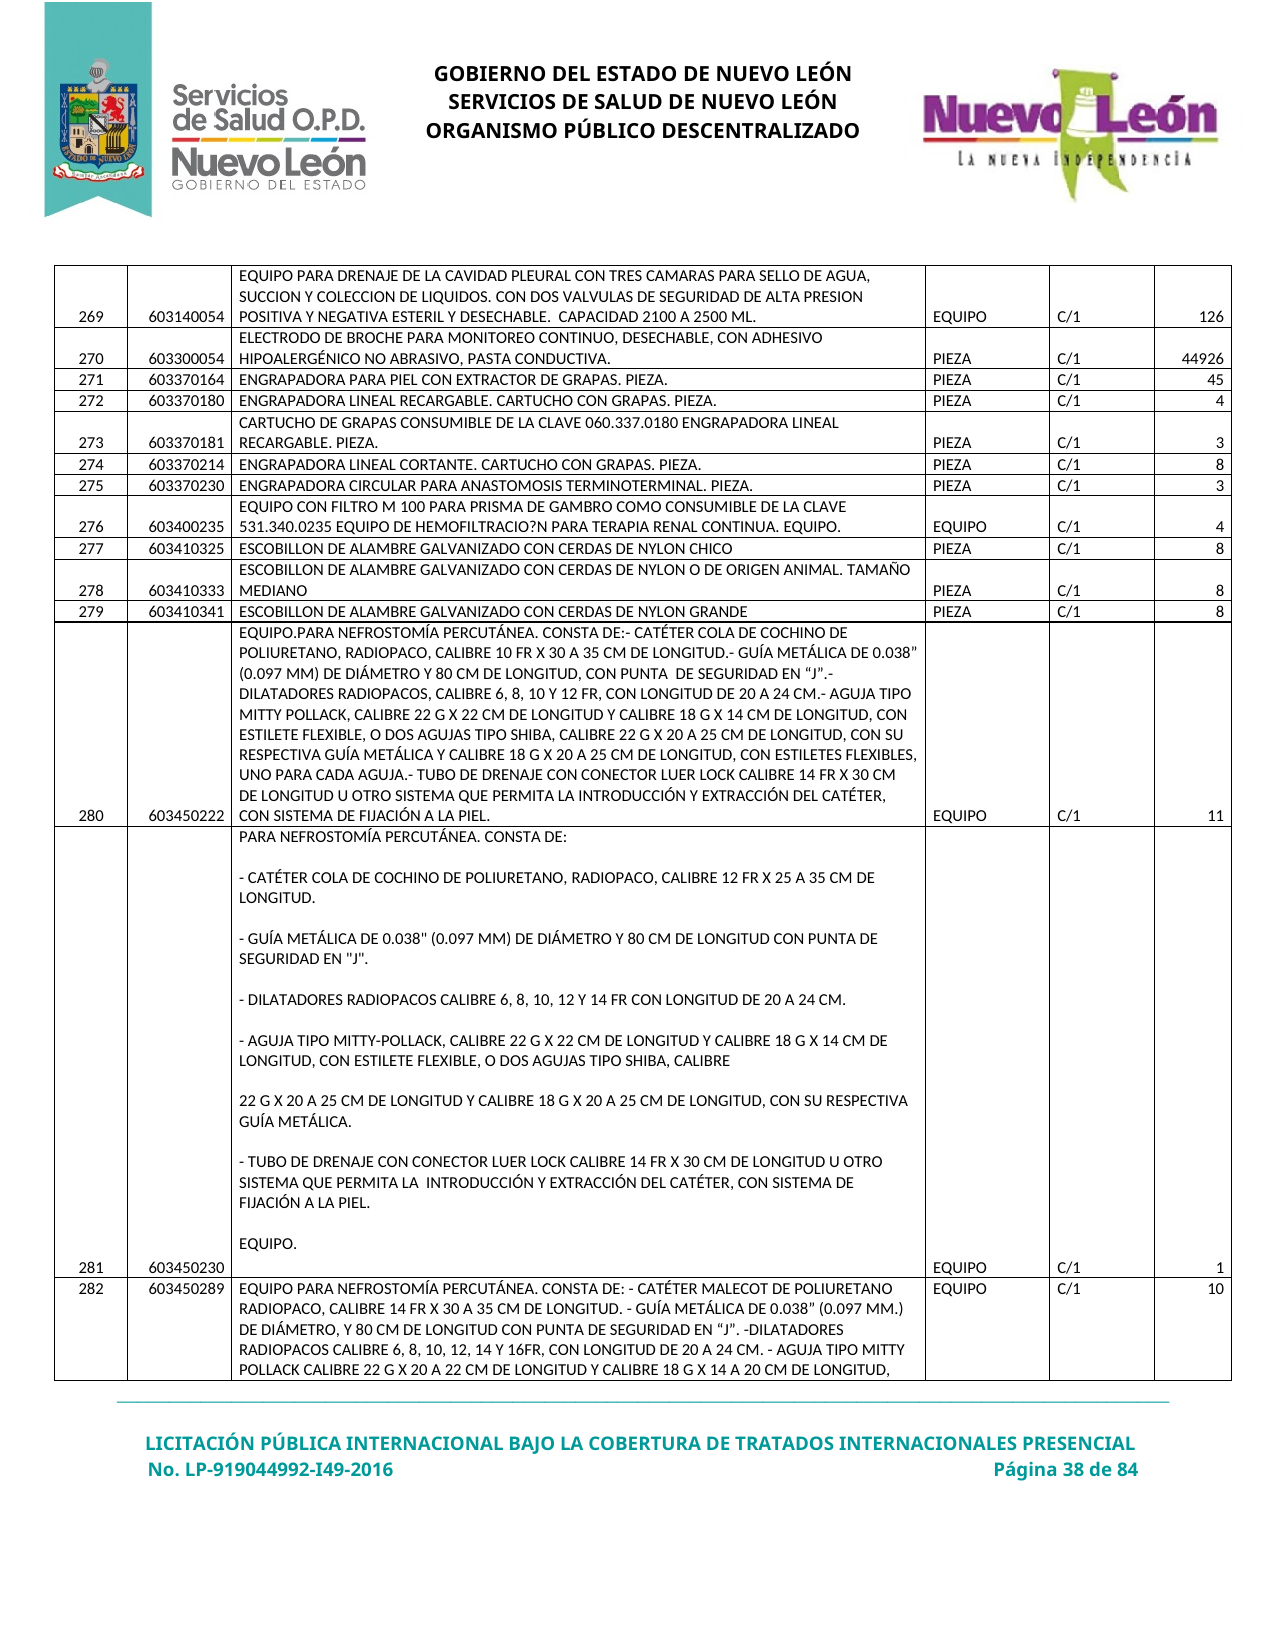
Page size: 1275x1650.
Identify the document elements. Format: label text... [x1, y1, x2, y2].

table_cell 1 [1155, 827, 1231, 1277]
table_cell 10 [1155, 1278, 1231, 1380]
table_cell 603370164 [128, 369, 231, 390]
table_cell CARTUCHO DE GRAPAS CONSUMIBLE DE LA CLAVE 060.337.0180 ENGRAPADORA LINEAL RECARGABLE. PIEZA. [232, 412, 925, 453]
table_cell 11 [1155, 623, 1231, 826]
table_cell 126 [1155, 266, 1231, 327]
table_cell PIEZA [926, 369, 1049, 390]
table_cell EQUIPO.PARA NEFROSTOMÍA PERCUTÁNEA. CONSTA DE:- CATÉTER COLA DE COCHINO DE POLIURETANO, RADIOPACO, CALIBRE 10 FR X 30 A 35 CM DE LONGITUD.- GUÍA METÁLICA DE 0.038” (0.097 MM) DE DIÁMETRO Y 80 CM DE LONGITUD, CON PUNTA DE SEGURIDAD EN “J”.- DILATADORES RADIOPACOS, CALIBRE 6, 8, 10 Y 12 FR, CON LONGITUD DE 20 A 24 CM.- AGUJA TIPO MITTY POLLACK, CALIBRE 22 G X 22 CM DE LONGITUD Y CALIBRE 18 G X 14 CM DE LONGITUD, CON ESTILETE FLEXIBLE, O DOS AGUJAS TIPO SHIBA, CALIBRE 22 G X 20 A 25 CM DE LONGITUD, CON SU RESPECTIVA GUÍA METÁLICA Y CALIBRE 18 G X 20 A 25 CM DE LONGITUD, CON ESTILETES FLEXIBLES, UNO PARA CADA AGUJA.- TUBO DE DRENAJE CON CONECTOR LUER LOCK CALIBRE 14 FR X 30 CM DE LONGITUD U OTRO SISTEMA QUE PERMITA LA INTRODUCCIÓN Y EXTRACCIÓN DEL CATÉTER, CON SISTEMA DE FIJACIÓN A LA PIEL. [232, 623, 925, 826]
table_cell PIEZA [926, 328, 1049, 368]
table_cell 277 [55, 538, 127, 558]
table_cell 8 [1155, 601, 1231, 621]
table_cell C/1 [1050, 412, 1154, 453]
table_cell C/1 [1050, 1278, 1154, 1380]
table_cell 4 [1155, 496, 1231, 537]
table_cell 603370181 [128, 412, 231, 453]
table_cell ELECTRODO DE BROCHE PARA MONITOREO CONTINUO, DESECHABLE, CON ADHESIVO HIPOALERGÉNICO NO ABRASIVO, PASTA CONDUCTIVA. [232, 328, 925, 368]
table_cell C/1 [1050, 538, 1154, 558]
table_cell 270 [55, 328, 127, 368]
table_cell 8 [1155, 560, 1231, 600]
table_cell ENGRAPADORA LINEAL CORTANTE. CARTUCHO CON GRAPAS. PIEZA. [232, 454, 925, 474]
table_cell C/1 [1050, 475, 1154, 495]
table_cell 3 [1155, 412, 1231, 453]
table_cell C/1 [1050, 391, 1154, 411]
table_cell 603400235 [128, 496, 231, 537]
table_cell EQUIPO [926, 266, 1049, 327]
table_cell 603370230 [128, 475, 231, 495]
table_cell ENGRAPADORA LINEAL RECARGABLE. CARTUCHO CON GRAPAS. PIEZA. [232, 391, 925, 411]
table_cell EQUIPO CON FILTRO M 100 PARA PRISMA DE GAMBRO COMO CONSUMIBLE DE LA CLAVE 531.340.0235 EQUIPO DE HEMOFILTRACIO?N PARA TERAPIA RENAL CONTINUA. EQUIPO. [232, 496, 925, 537]
table_cell EQUIPO [926, 1278, 1049, 1380]
table_cell PIEZA [926, 475, 1049, 495]
table_cell C/1 [1050, 369, 1154, 390]
table_cell PIEZA [926, 601, 1049, 621]
table_cell 279 [55, 601, 127, 621]
table_cell 276 [55, 496, 127, 537]
table_cell C/1 [1050, 454, 1154, 474]
table_cell C/1 [1050, 601, 1154, 621]
table_cell 271 [55, 369, 127, 390]
table_cell 603300054 [128, 328, 231, 368]
table_cell EQUIPO [926, 827, 1049, 1277]
table_cell 273 [55, 412, 127, 453]
table_cell PIEZA [926, 454, 1049, 474]
table_cell 272 [55, 391, 127, 411]
table_cell 3 [1155, 475, 1231, 495]
table_cell 4 [1155, 391, 1231, 411]
table_cell ESCOBILLON DE ALAMBRE GALVANIZADO CON CERDAS DE NYLON GRANDE [232, 601, 925, 621]
table_cell 275 [55, 475, 127, 495]
table_cell PIEZA [926, 412, 1049, 453]
table_cell 603450289 [128, 1278, 231, 1380]
table_cell 8 [1155, 538, 1231, 558]
table_cell 45 [1155, 369, 1231, 390]
table_cell C/1 [1050, 266, 1154, 327]
table_cell 282 [55, 1278, 127, 1380]
table_cell C/1 [1050, 496, 1154, 537]
table_cell C/1 [1050, 328, 1154, 368]
table_cell 603370214 [128, 454, 231, 474]
table_cell 44926 [1155, 328, 1231, 368]
table_cell EQUIPO [926, 623, 1049, 826]
table_cell 603450222 [128, 623, 231, 826]
table_cell C/1 [1050, 560, 1154, 600]
table_cell 603410333 [128, 560, 231, 600]
table_cell 603140054 [128, 266, 231, 327]
table_cell 603410325 [128, 538, 231, 558]
table_cell C/1 [1050, 623, 1154, 826]
table_cell 8 [1155, 454, 1231, 474]
table_cell 603450230 [128, 827, 231, 1277]
table_cell 603410341 [128, 601, 231, 621]
table_cell 278 [55, 560, 127, 600]
table_cell ESCOBILLON DE ALAMBRE GALVANIZADO CON CERDAS DE NYLON CHICO [232, 538, 925, 558]
table_cell PIEZA [926, 391, 1049, 411]
table_cell C/1 [1050, 827, 1154, 1277]
table_cell EQUIPO PARA DRENAJE DE LA CAVIDAD PLEURAL CON TRES CAMARAS PARA SELLO DE AGUA, SUCCION Y COLECCION DE LIQUIDOS. CON DOS VALVULAS DE SEGURIDAD DE ALTA PRESION POSITIVA Y NEGATIVA ESTERIL Y DESECHABLE. CAPACIDAD 2100 A 2500 ML. [232, 266, 925, 327]
table_cell 274 [55, 454, 127, 474]
table_cell 603370180 [128, 391, 231, 411]
table_cell PIEZA [926, 538, 1049, 558]
table_cell ENGRAPADORA PARA PIEL CON EXTRACTOR DE GRAPAS. PIEZA. [232, 369, 925, 390]
table_cell ESCOBILLON DE ALAMBRE GALVANIZADO CON CERDAS DE NYLON O DE ORIGEN ANIMAL. TAMAÑO MEDIANO [232, 560, 925, 600]
table_cell 280 [55, 623, 127, 826]
table_cell 269 [55, 266, 127, 327]
table_cell PARA NEFROSTOMÍA PERCUTÁNEA. CONSTA DE: - CATÉTER COLA DE COCHINO DE POLIURETANO, RADIOPACO, CALIBRE 12 FR X 25 A 35 CM DE LONGITUD. - GUÍA METÁLICA DE 0.038" (0.097 MM) DE DIÁMETRO Y 80 CM DE LONGITUD CON PUNTA DE SEGURIDAD EN "J". - DILATADORES RADIOPACOS CALIBRE 6, 8, 10, 12 Y 14 FR CON LONGITUD DE 20 A 24 CM. - AGUJA TIPO MITTY-POLLACK, CALIBRE 22 G X 22 CM DE LONGITUD Y CALIBRE 18 G X 14 CM DE LONGITUD, CON ESTILETE FLEXIBLE, O DOS AGUJAS TIPO SHIBA, CALIBRE 22 G X 20 A 25 CM DE LONGITUD Y CALIBRE 18 G X 20 A 25 CM DE LONGITUD, CON SU RESPECTIVA GUÍA METÁLICA. - TUBO DE DRENAJE CON CONECTOR LUER LOCK CALIBRE 14 FR X 30 CM DE LONGITUD U OTRO SISTEMA QUE PERMITA LA INTRODUCCIÓN Y EXTRACCIÓN DEL CATÉTER, CON SISTEMA DE FIJACIÓN A LA PIEL. EQUIPO. [232, 827, 925, 1277]
table_cell PIEZA [926, 560, 1049, 600]
table_cell ENGRAPADORA CIRCULAR PARA ANASTOMOSIS TERMINOTERMINAL. PIEZA. [232, 475, 925, 495]
table_cell 281 [55, 827, 127, 1277]
table_cell EQUIPO [926, 496, 1049, 537]
picture [15, 2, 1249, 229]
